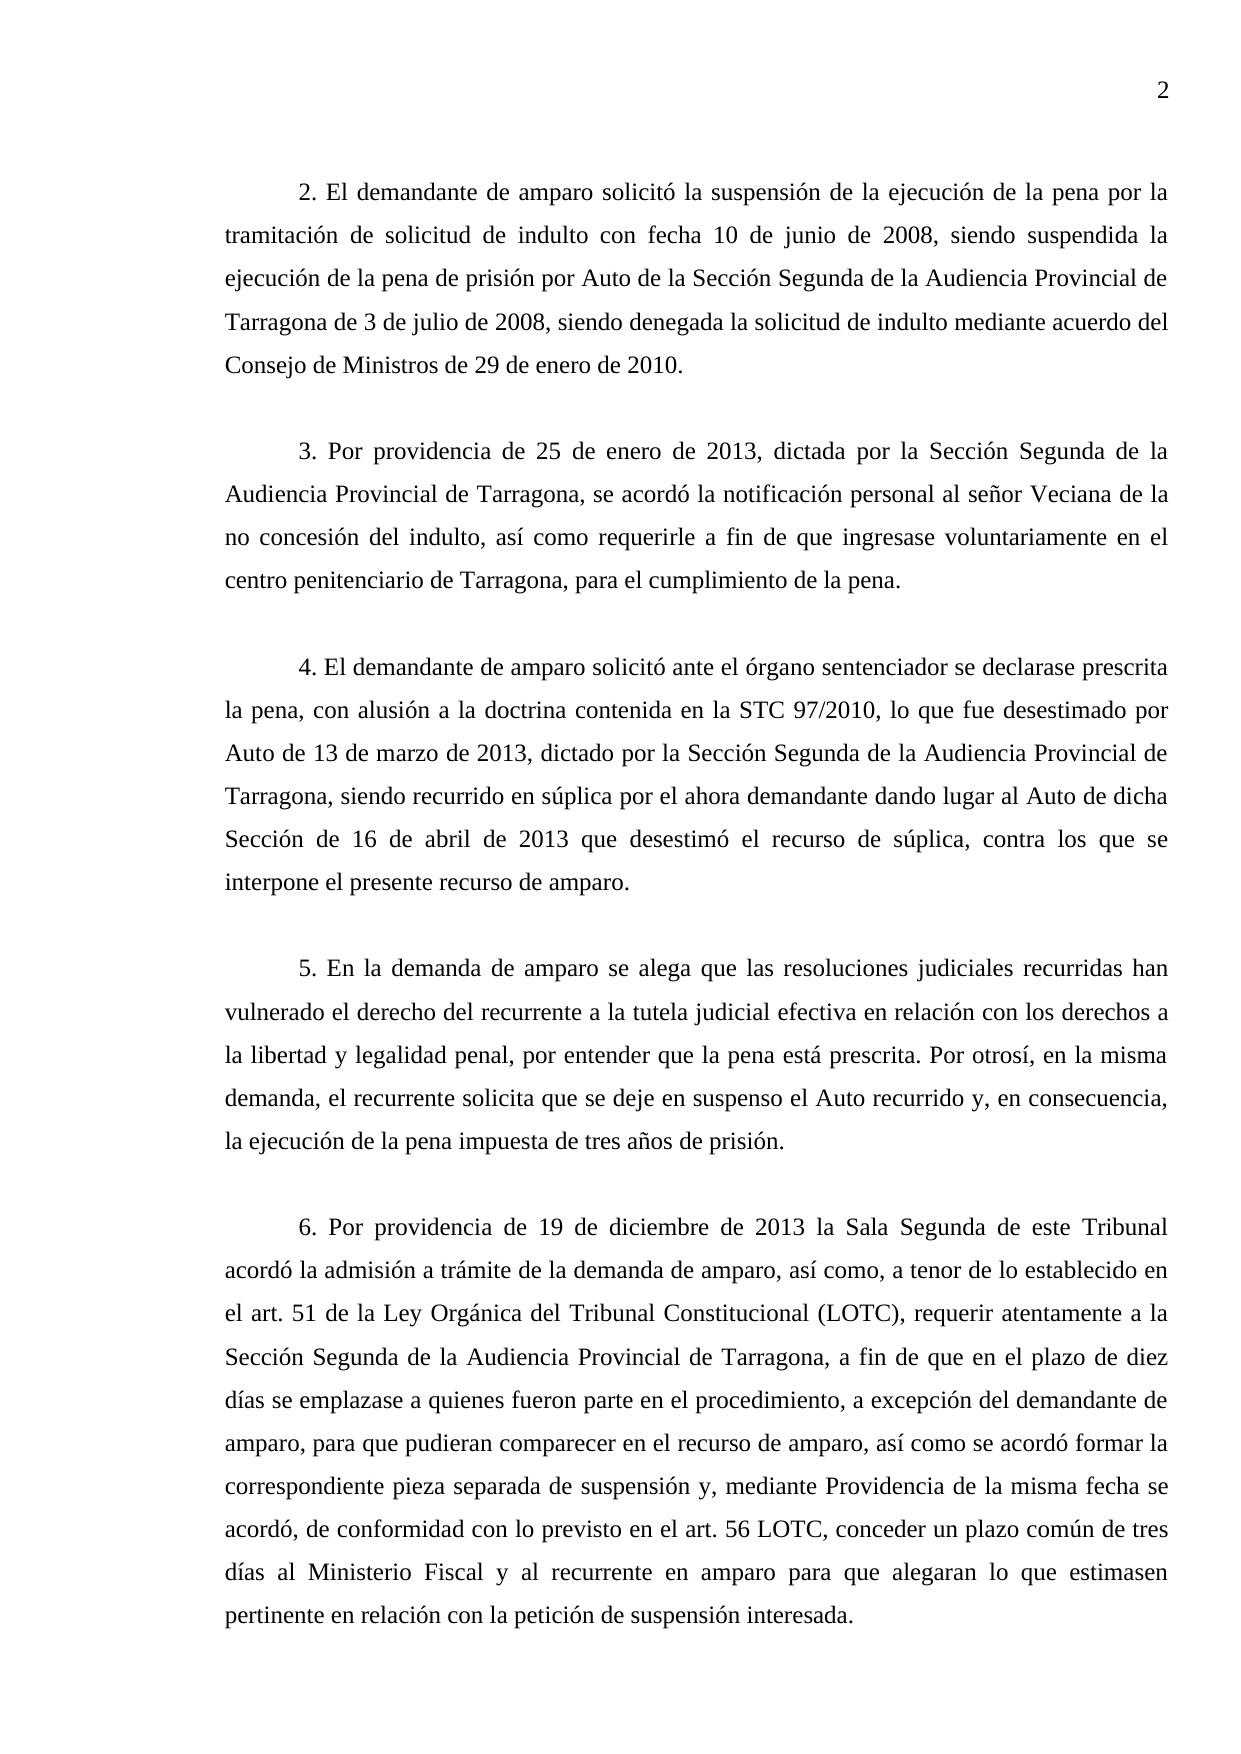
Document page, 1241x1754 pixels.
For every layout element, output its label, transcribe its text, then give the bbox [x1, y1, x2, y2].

text 3. Por providencia de 25 de enero de 2013, dictada por la Sección Segunda de la Audiencia Provincial de Tarragona, se acordó la notificación personal al señor Veciana de la no concesión del indulto, así como requerirle a fin de que ingresase voluntariamente en el centro penitenciario de Tarragona, para el cumplimiento de la pena. [224, 436, 1169, 594]
text 6. Por providencia de 19 de diciembre de 2013 la Sala Segunda de este Tribunal acordó la admisión a trámite de la demanda de amparo, así como, a tenor de lo establecido en el art. 51 de la Ley Orgánica del Tribunal Constitucional (LOTC), requerir atentamente a la Sección Segunda de la Audiencia Provincial de Tarragona, a fin de que en el plazo de diez días se emplazase a quienes fueron parte en el procedimiento, a excepción del demandante de amparo, para que pudieran comparecer en el recurso de amparo, así como se acordó formar la correspondiente pieza separada de suspensión y, mediante Providencia de la misma fecha se acordó, de conformidad con lo previsto en el art. 56 LOTC, conceder un plazo común de tres días al Ministerio Fiscal y al recurrente en amparo para que alegaran lo que estimasen pertinente en relación con la petición de suspensión interesada. [224, 1212, 1169, 1629]
text 2. El demandante de amparo solicitó la suspensión de la ejecución de la pena por la tramitación de solicitud de indulto con fecha 10 de junio de 2008, siendo suspendida la ejecución de la pena de prisión por Auto de la Sección Segunda de la Audiencia Provincial de Tarragona de 3 de julio de 2008, siendo denegada la solicitud de indulto mediante acuerdo del Consejo de Ministros de 29 de enero de 2010. [224, 177, 1169, 378]
text 4. El demandante de amparo solicitó ante el órgano sentenciador se declarase prescrita la pena, con alusión a la doctrina contenida en la STC 97/2010, lo que fue desestimado por Auto de 13 de marzo de 2013, dictado por la Sección Segunda de la Audiencia Provincial de Tarragona, siendo recurrido en súplica por el ahora demandante dando lugar al Auto de dicha Sección de 16 de abril de 2013 que desestimó el recurso de súplica, contra los que se interpone el presente recurso de amparo. [224, 652, 1169, 896]
text 5. En la demanda de amparo se alega que las resoluciones judiciales recurridas han vulnerado el derecho del recurrente a la tutela judicial efectiva en relación con los derechos a la libertad y legalidad penal, por entender que la pena está prescrita. Por otrosí, en la misma demanda, el recurrente solicita que se deje en suspenso el Auto recurrido y, en consecuencia, la ejecución de la pena impuesta de tres años de prisión. [224, 953, 1169, 1155]
